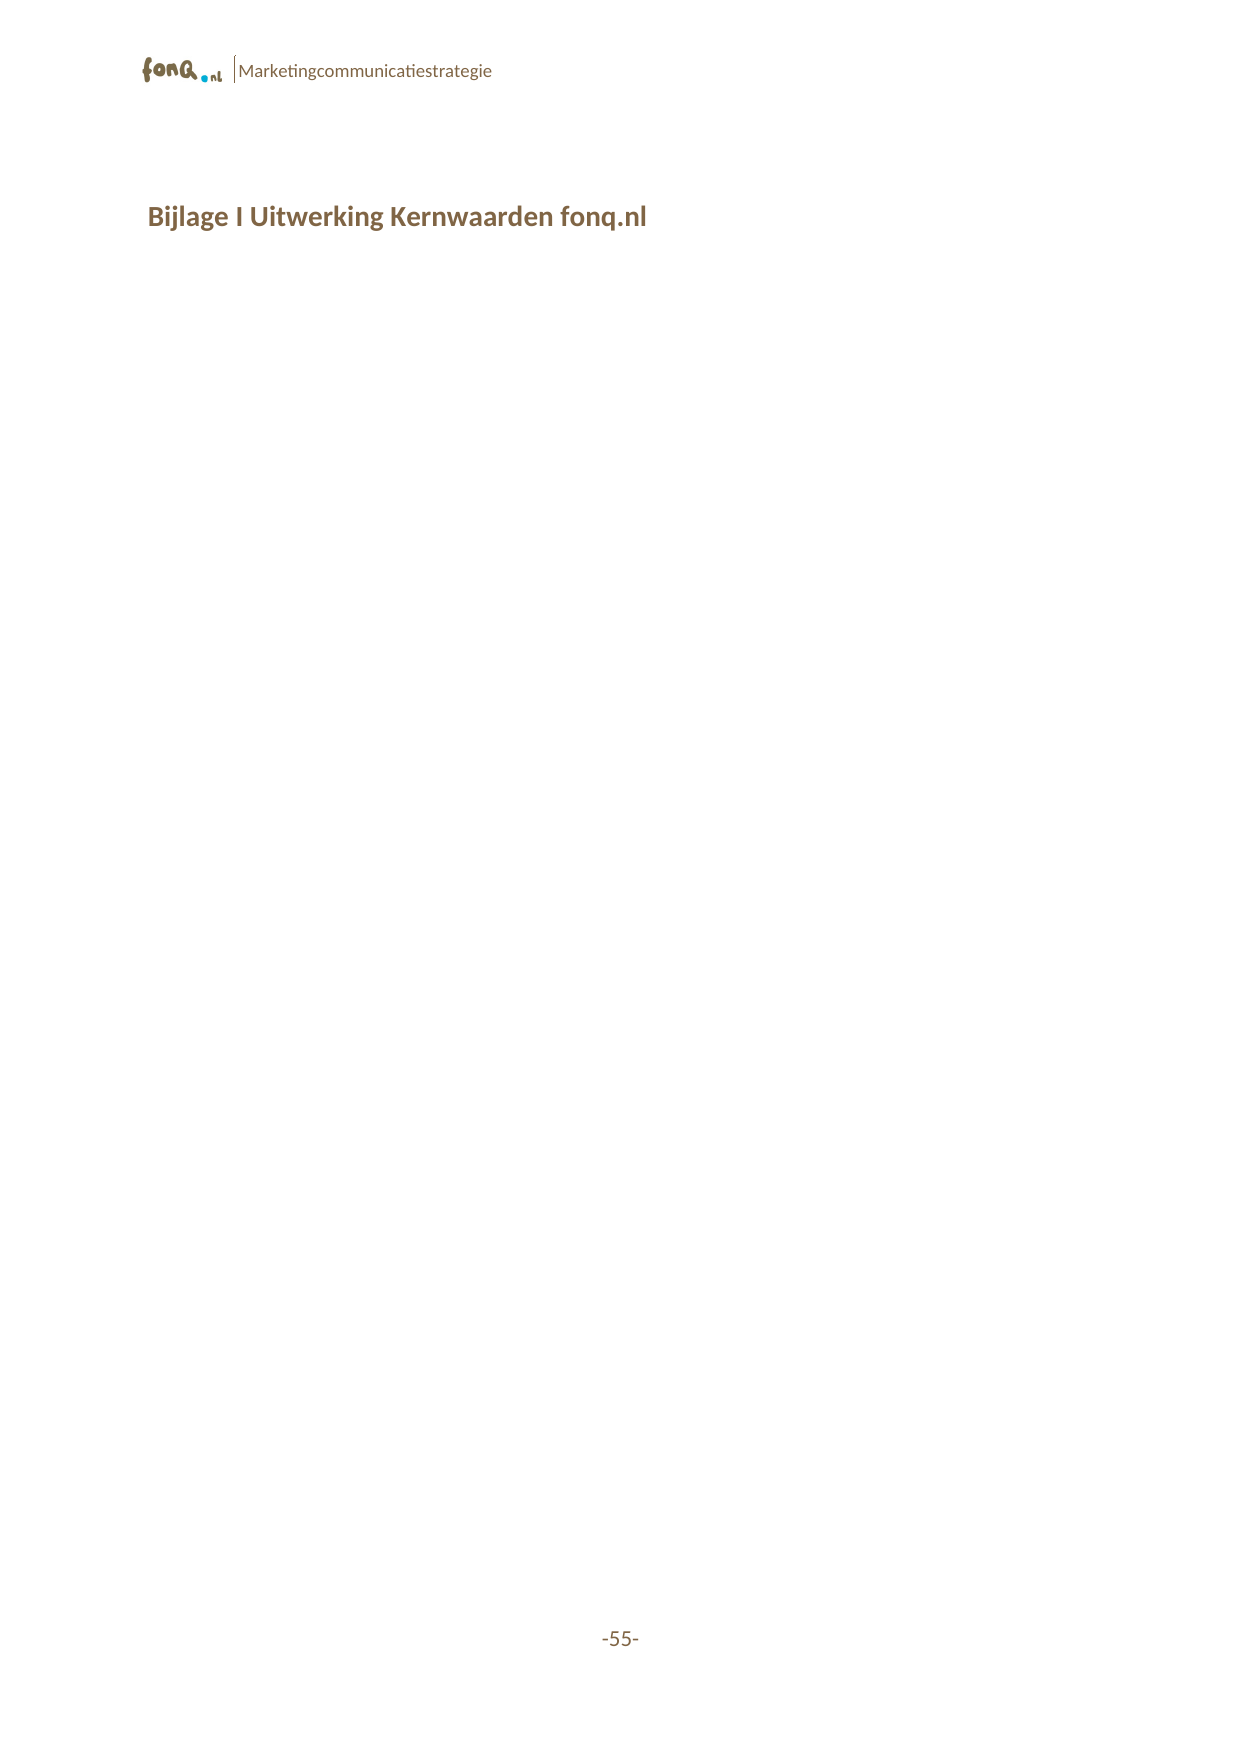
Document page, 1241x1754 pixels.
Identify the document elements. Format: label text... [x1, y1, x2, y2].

picture [138, 47, 228, 92]
text Bijlage I Uitwerking Kernwaarden fonq.nl [148, 198, 1092, 233]
